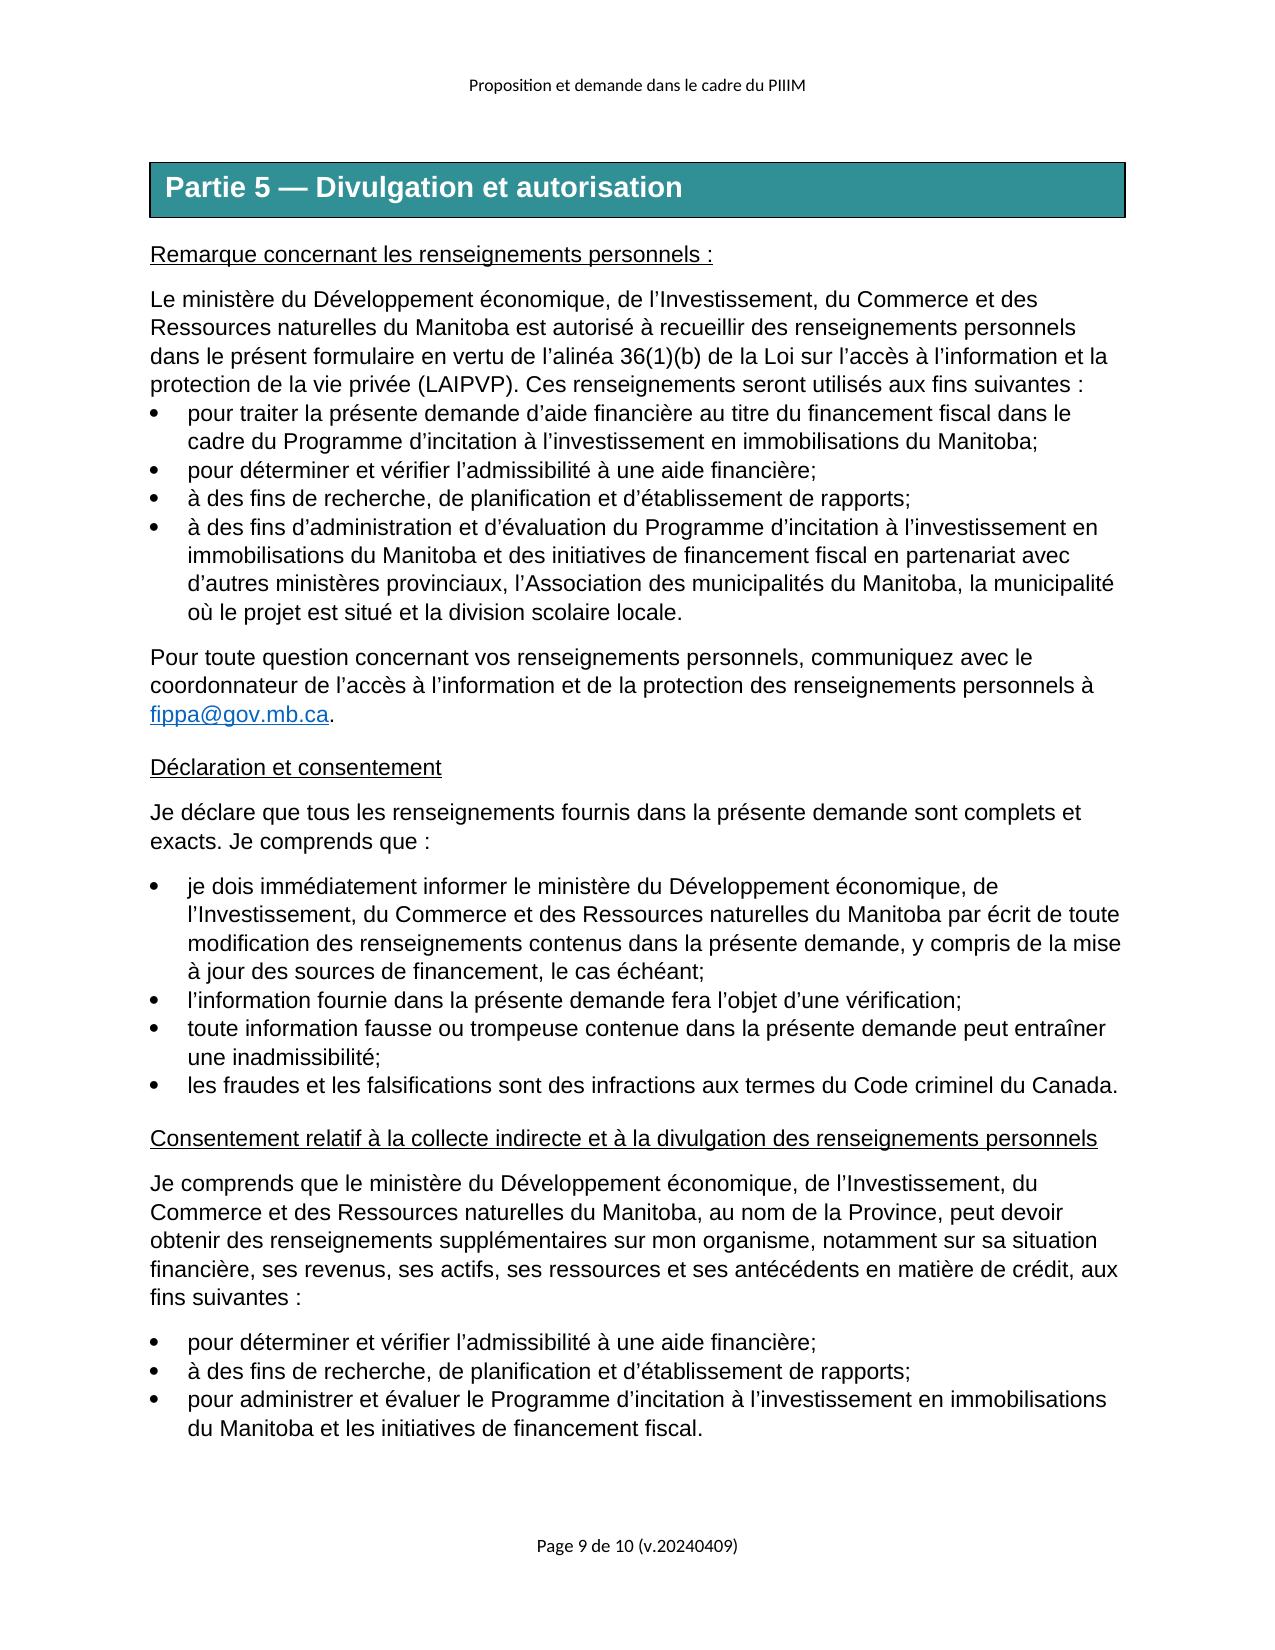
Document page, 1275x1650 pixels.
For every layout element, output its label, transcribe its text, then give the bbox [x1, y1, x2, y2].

text Remarque concernant les renseignements personnels : [150, 241, 1125, 267]
list pour traiter la présente demande d’aide financière au titre du financement fiscal dans le cadre du Programme d’incitation à l’investissement en immobilisations du Manitoba; [150, 400, 1125, 454]
list je dois immédiatement informer le ministère du Développement économique, de l’Investissement, du Commerce et des Ressources naturelles du Manitoba par écrit de toute modification des renseignements contenus dans la présente demande, y compris de la mise à jour des sources de financement, le cas échéant; [150, 873, 1125, 984]
text Pour toute question concernant vos renseignements personnels, communiquez avec le coordonnateur de l’accès à l’information et de la protection des renseignements personnels à fippa@gov.mb.ca. [150, 644, 1125, 727]
text Je déclare que tous les renseignements fournis dans la présente demande sont complets et exacts. Je comprends que : [150, 799, 1125, 854]
text Déclaration et consentement [150, 754, 1125, 781]
list l’information fournie dans la présente demande fera l’objet d’une vérification; [150, 987, 1125, 1013]
list pour déterminer et vérifier l’admissibilité à une aide financière; [150, 457, 1125, 483]
list pour déterminer et vérifier l’admissibilité à une aide financière; [150, 1329, 1125, 1356]
text Le ministère du Développement économique, de l’Investissement, du Commerce et des Ressources naturelles du Manitoba est autorisé à recueillir des renseignements personnels dans le présent formulaire en vertu de l’alinéa 36(1)(b) de la Loi sur l’accès à l’information et la protection de la vie privée (LAIPVP). Ces renseignements seront utilisés aux fins suivantes : [150, 286, 1125, 398]
list les fraudes et les falsifications sont des infractions aux termes du Code criminel du Canada. [150, 1072, 1125, 1098]
text Consentement relatif à la collecte indirecte et à la divulgation des renseignements personnels [150, 1125, 1125, 1152]
list à des fins de recherche, de planification et d’établissement de rapports; [150, 1358, 1125, 1384]
list à des fins de recherche, de planification et d’établissement de rapports; [150, 485, 1125, 511]
list pour administrer et évaluer le Programme d’incitation à l’investissement en immobilisations du Manitoba et les initiatives de financement fiscal. [150, 1386, 1125, 1441]
text Je comprends que le ministère du Développement économique, de l’Investissement, du Commerce et des Ressources naturelles du Manitoba, au nom de la Province, peut devoir obtenir des renseignements supplémentaires sur mon organisme, notamment sur sa situation financière, ses revenus, ses actifs, ses ressources et ses antécédents en matière de crédit, aux fins suivantes : [150, 1170, 1125, 1311]
list à des fins d’administration et d’évaluation du Programme d’incitation à l’investissement en immobilisations du Manitoba et des initiatives de financement fiscal en partenariat avec d’autres ministères provinciaux, l’Association des municipalités du Manitoba, la municipalité où le projet est situé et la division scolaire locale. [150, 513, 1125, 625]
list toute information fausse ou trompeuse contenue dans la présente demande peut entraîner une inadmissibilité; [150, 1015, 1125, 1070]
